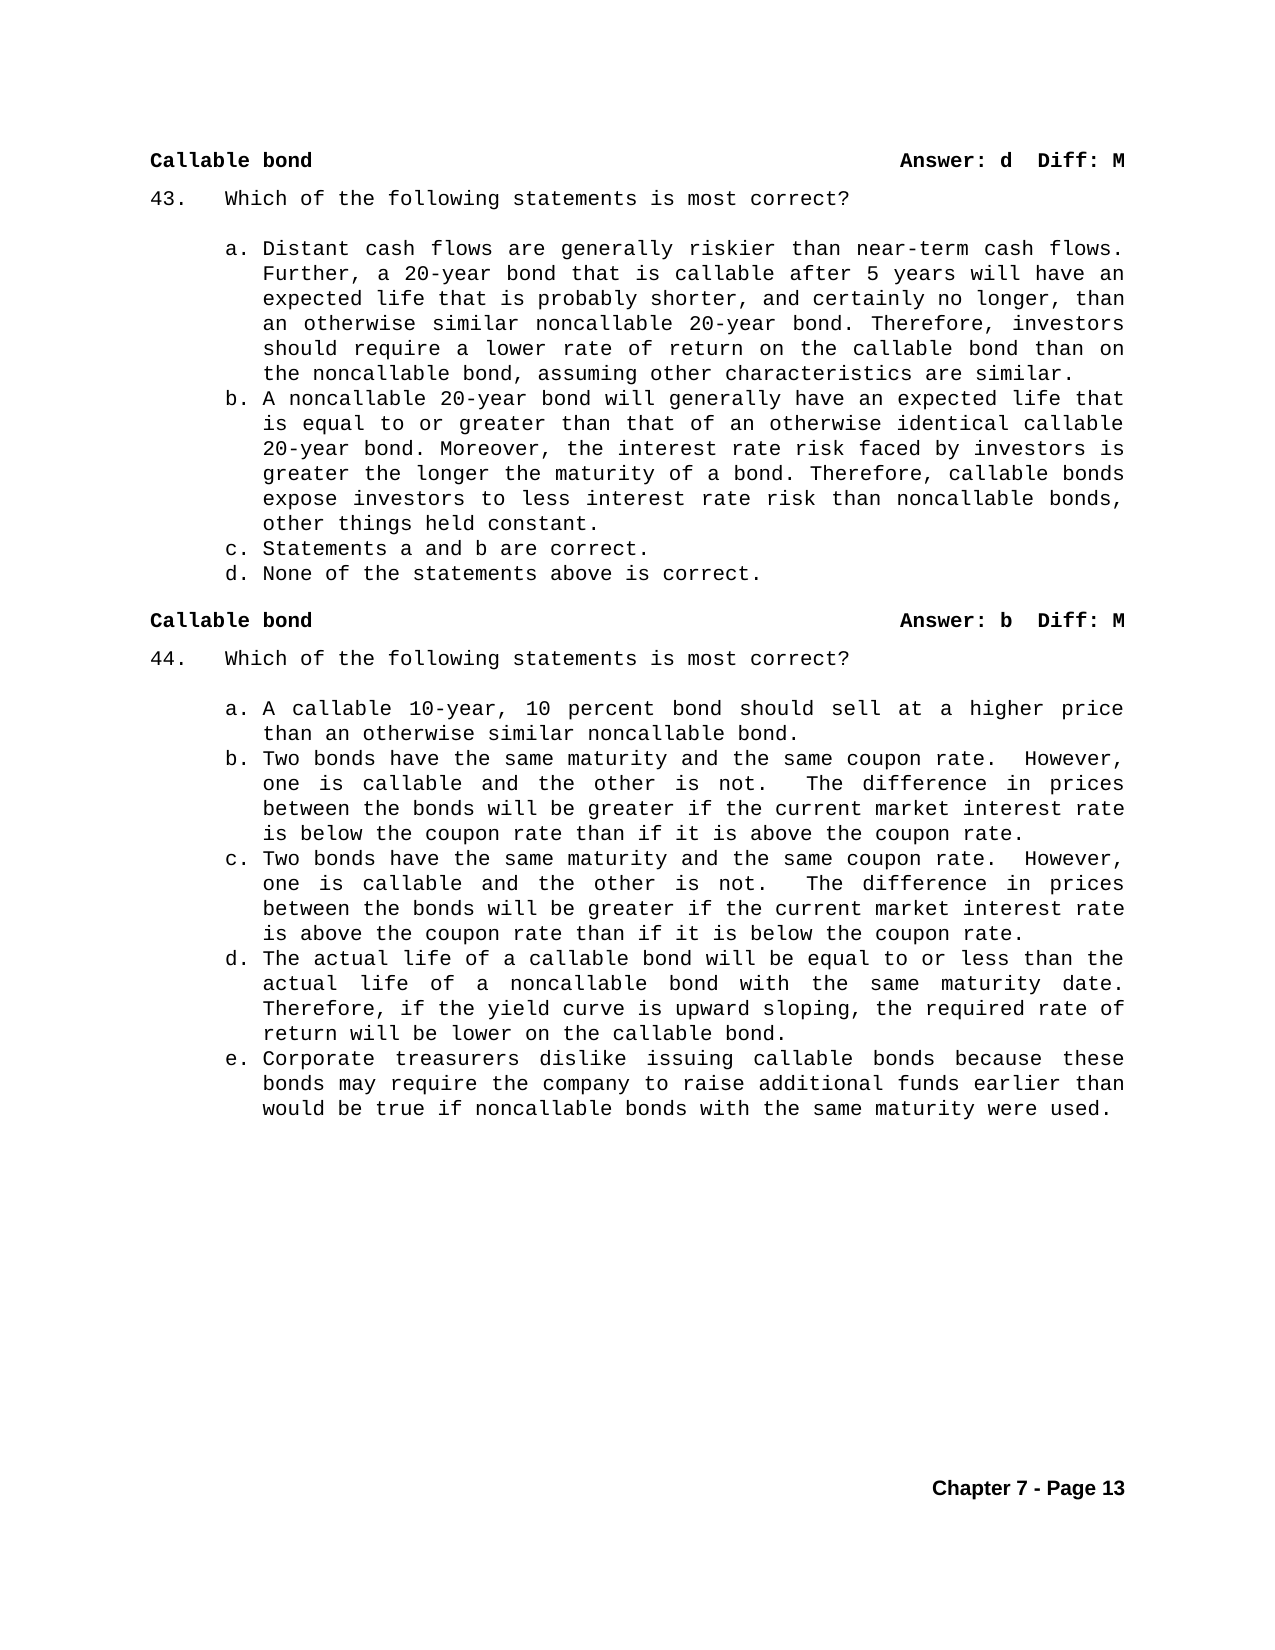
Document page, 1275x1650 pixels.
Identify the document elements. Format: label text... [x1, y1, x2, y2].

text c. Statements a and b are correct. [225, 535, 1125, 560]
text e. Corporate treasurers dislike issuing callable bonds because these bonds may require the company to raise additional funds earlier than would be true if noncallable bonds with the same maturity were used. [225, 1046, 1125, 1121]
text b. A noncallable 20-year bond will generally have an expected life that is equal to or greater than that of an otherwise identical callable 20-year bond. Moreover, the interest rate risk faced by investors is greater the longer the maturity of a bond. Therefore, callable bonds expose investors to less interest rate risk than noncallable bonds, other things held constant. [225, 385, 1125, 535]
text d. None of the statements above is correct. [225, 560, 1125, 585]
text a. Distant cash flows are generally riskier than near-term cash flows. Further, a 20-year bond that is callable after 5 years will have an expected life that is probably shorter, and certainly no longer, than an otherwise similar noncallable 20-year bond. Therefore, investors should require a lower rate of return on the callable bond than on the noncallable bond, assuming other characteristics are similar. [225, 235, 1125, 385]
text b. Two bonds have the same maturity and the same coupon rate. However, one is callable and the other is not. The difference in prices between the bonds will be greater if the current market interest rate is below the coupon rate than if it is above the coupon rate. [225, 746, 1125, 846]
text . Which of the following statements is most correct? [150, 646, 1125, 671]
subtitle Callable bond Answer: d Diff: M [150, 150, 1125, 174]
text a. A callable 10-year, 10 percent bond should sell at a higher price than an otherwise similar noncallable bond. [225, 696, 1125, 746]
text d. The actual life of a callable bond will be equal to or less than the actual life of a noncallable bond with the same maturity date. Therefore, if the yield curve is upward sloping, the required rate of return will be lower on the callable bond. [225, 946, 1125, 1046]
text . Which of the following statements is most correct? [150, 185, 1125, 210]
text Callable bond Answer: b Diff: M [150, 610, 1125, 634]
text c. Two bonds have the same maturity and the same coupon rate. However, one is callable and the other is not. The difference in prices between the bonds will be greater if the current market interest rate is above the coupon rate than if it is below the coupon rate. [225, 846, 1125, 946]
